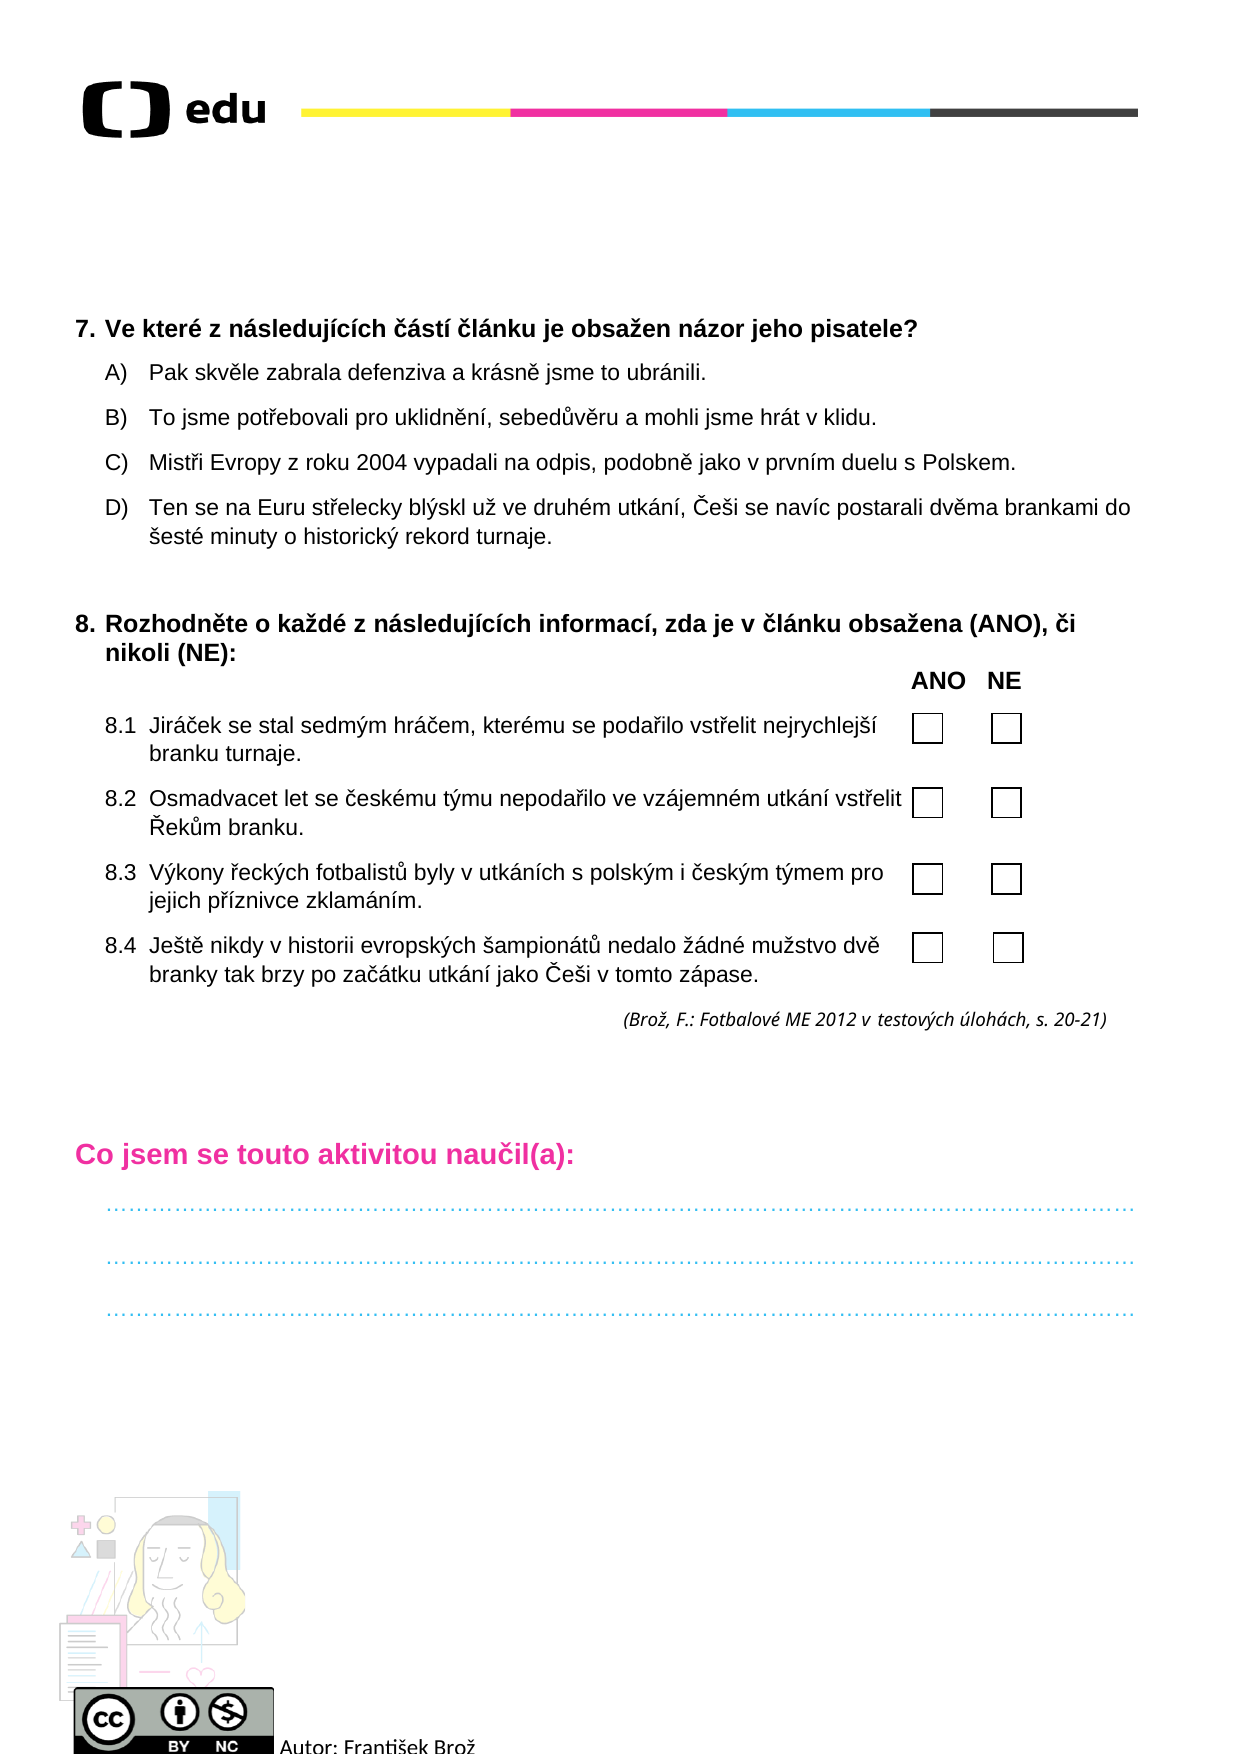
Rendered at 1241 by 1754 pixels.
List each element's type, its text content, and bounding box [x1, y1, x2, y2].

text D) Ten se na Euru střelecky blýskl už ve druhém utkání, Češi se navíc postarali dvěma brankami do šesté minuty o historický rekord turnaje. [104, 494, 1138, 549]
text 8.2 Osmadvacet let se českému týmu nepodařilo ve vzájemném utkání vstřelit Řekům branku. [104, 785, 1138, 840]
text 8.4 Ještě nikdy v historii evropských šampionátů nedalo žádné mužstvo dvě branky tak brzy po začátku utkání jako Češi v tomto zápase. [104, 932, 1138, 987]
text A) Pak skvěle zabrala defenziva a krásně jsme to ubránili. [104, 359, 1138, 385]
text 8. Rozhodněte o každé z následujících informací, zda je v článku obsažena (ANO), či nikoli (NE): ANO NE [75, 609, 1110, 695]
text B) To jsme potřebovali pro uklidnění, sebedůvěru a mohli jsme hrát v klidu. [104, 404, 1138, 431]
picture [58, 1491, 274, 1754]
text 8.3 Výkony řeckých fotbalistů byly v utkáních s polským i českým týmem pro jejich příznivce zklamáním. [104, 859, 1138, 914]
text (Brož, F.: Fotbalové ME 2012 v testových úlohách, s. 20-21) [75, 1006, 1109, 1031]
text ……………………………………………………………………………………………………………………………………………………………………………………………………………………………………………………………………………………………………………………………………………………………………… [104, 1190, 1153, 1322]
picture [75, 73, 1150, 168]
text 7. Ve které z následujících částí článku je obsažen názor jeho pisatele? [75, 314, 1110, 342]
text Co jsem se touto aktivitou naučil(a): [75, 1137, 1152, 1171]
text 8.1 Jiráček se stal sedmým hráčem, kterému se podařilo vstřelit nejrychlejší branku turnaje. [104, 712, 1138, 767]
text C) Mistři Evropy z roku 2004 vypadali na odpis, podobně jako v prvním duelu s Polskem. [104, 449, 1138, 476]
